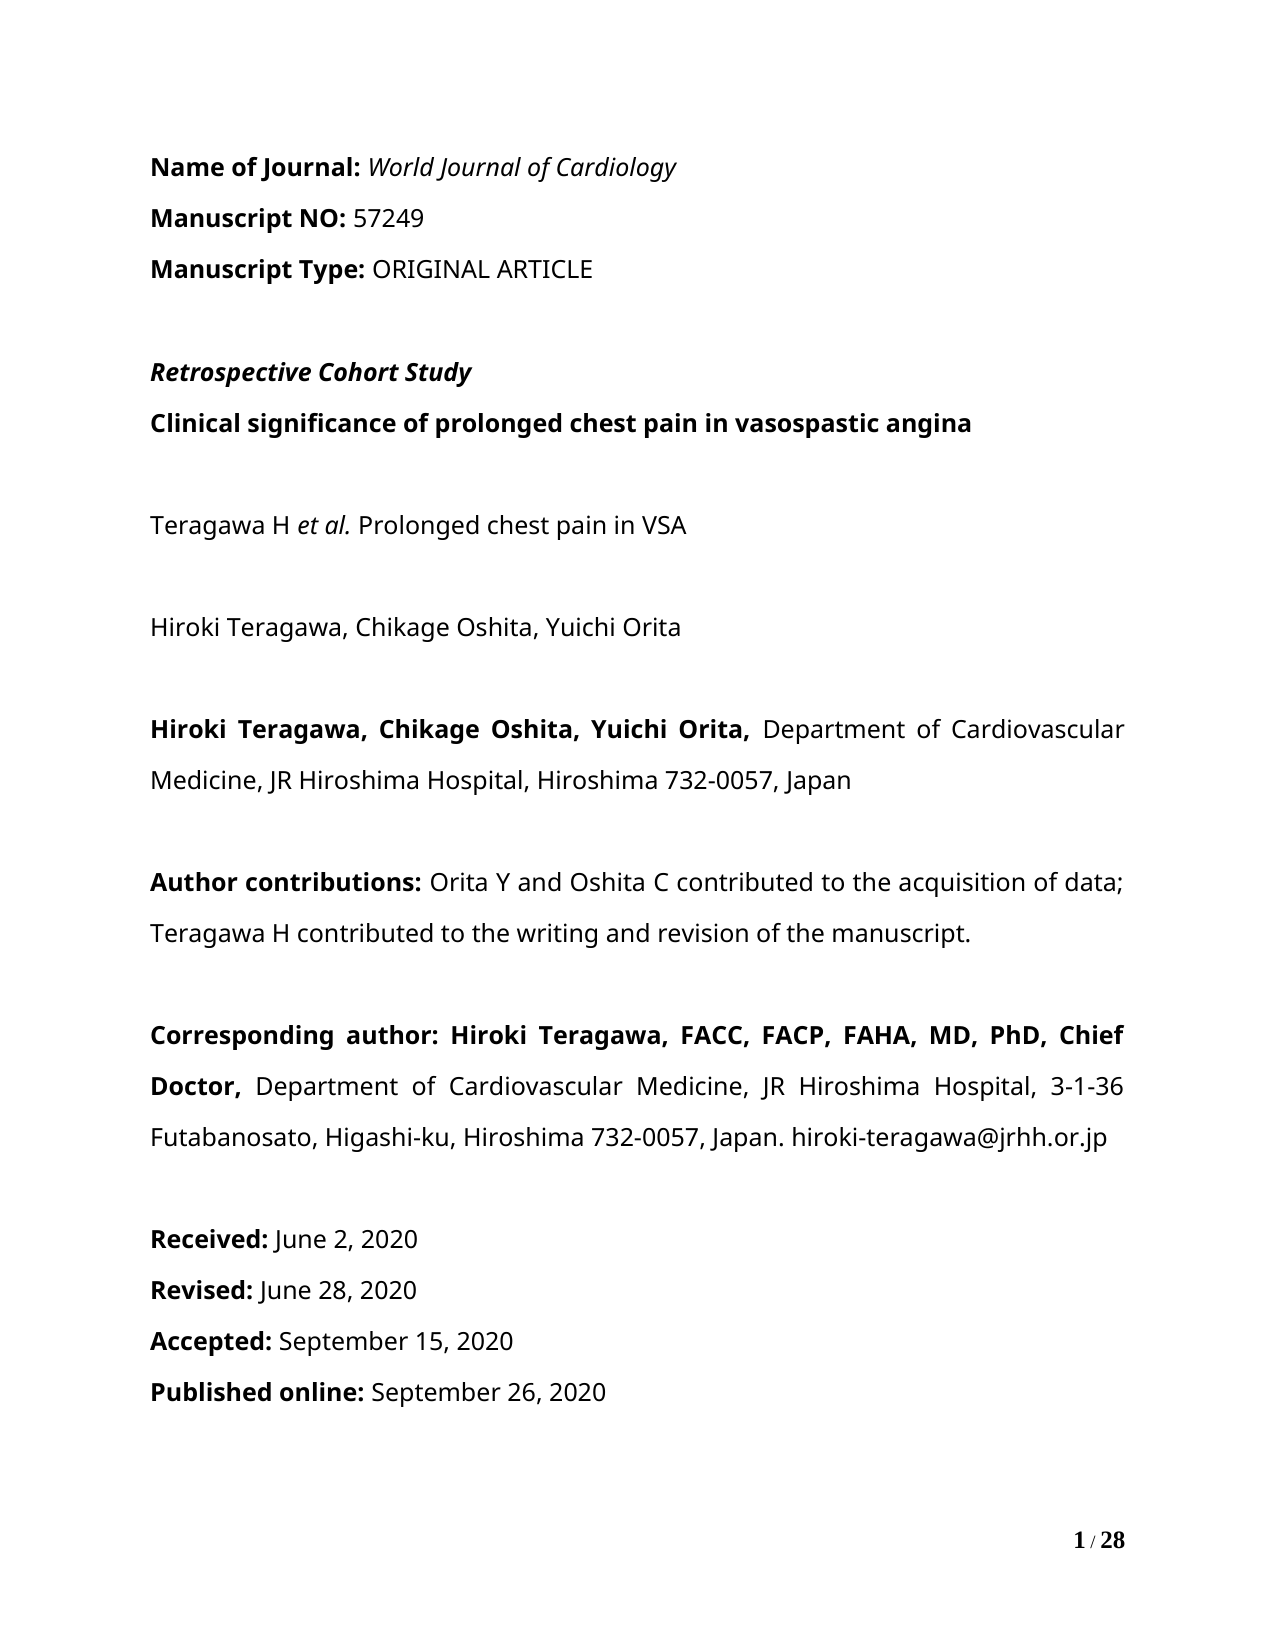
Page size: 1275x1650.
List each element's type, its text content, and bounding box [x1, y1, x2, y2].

text Revised: June 28, 2020 [150, 1273, 1125, 1307]
text Hiroki Teragawa, Chikage Oshita, Yuichi Orita [150, 609, 1125, 643]
text Manuscript NO: 57249 [150, 201, 1125, 235]
text Hiroki Teragawa, Chikage Oshita, Yuichi Orita, Department of Cardiovascular Medicine, JR Hiroshima Hospital, Hiroshima 732-0057, Japan [150, 711, 1125, 797]
text Published online: September 26, 2020 [150, 1375, 1125, 1409]
text Retrospective Cohort Study [150, 354, 1125, 388]
text Received: June 2, 2020 [150, 1222, 1125, 1256]
text clinical significance of prolonged chest pain in vasospastic angina [150, 405, 1125, 439]
text Corresponding author: Hiroki Teragawa, FACC, FACP, FAHA, MD, PhD, Chief Doctor, Department of Cardiovascular Medicine, JR Hiroshima Hospital, 3-1-36 Futabanosato, Higashi-ku, Hiroshima 732-0057, Japan. hiroki-teragawa@jrhh.or.jp [150, 1018, 1125, 1154]
text Accepted: September 15, 2020 [150, 1324, 1125, 1358]
text Manuscript Type: ORIGINAL ARTICLE [150, 252, 1125, 286]
text Author contributions: Orita Y and Oshita C contributed to the acquisition of data; Teragawa H contributed to the writing and revision of the manuscript. [150, 864, 1125, 950]
text Name of Journal: World Journal of Cardiology [150, 150, 1125, 184]
text Teragawa H et al. Prolonged chest pain in VSA [150, 507, 1125, 541]
